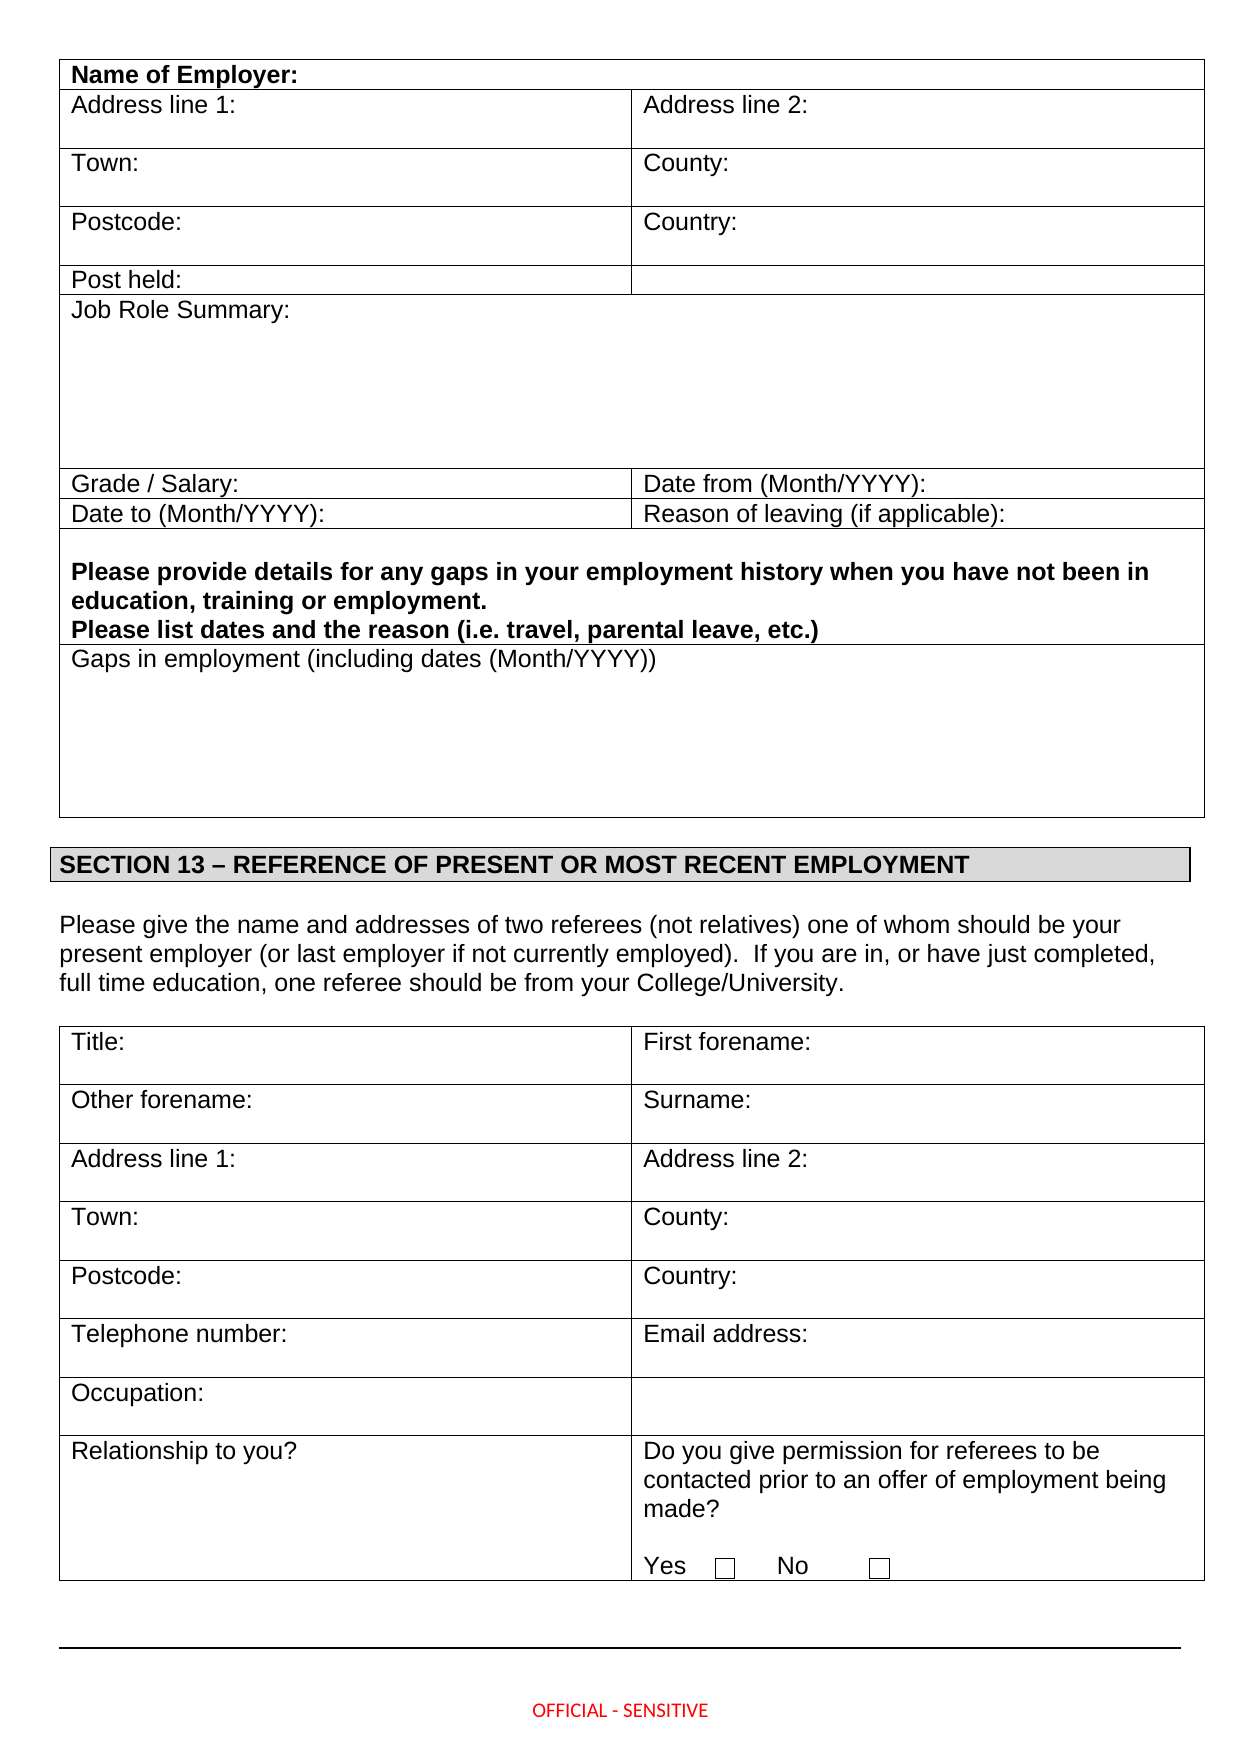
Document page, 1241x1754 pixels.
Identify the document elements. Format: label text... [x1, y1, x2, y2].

table_cell Name of Employer: [60, 60, 1204, 89]
table_cell Address line 2: [632, 1144, 1204, 1201]
table_cell Do you give permission for referees to be contacted prior to an offer of employment being made? Yes No [632, 1436, 1204, 1580]
table_cell Address line 1: [60, 1144, 631, 1201]
table_cell Please provide details for any gaps in your employment history when you have not been in education, training or employment. Please list dates and the reason (i.e. travel, parental leave, etc.) [60, 529, 1204, 643]
table_cell Surname: [632, 1085, 1204, 1143]
table_cell Date from (Month/YYYY): [632, 469, 1204, 498]
table_cell Address line 2: [632, 90, 1204, 147]
table_cell Country: [632, 207, 1204, 264]
table_cell County: [632, 149, 1204, 206]
table_cell Address line 1: [60, 90, 631, 147]
table_cell Telephone number: [60, 1319, 631, 1377]
text SECTION 13 – REFERENCE OF PRESENT OR MOST RECENT EMPLOYMENT [51, 848, 1189, 881]
table_cell [632, 1378, 1204, 1435]
table_cell Postcode: [60, 207, 631, 264]
table_cell County: [632, 1202, 1204, 1260]
table_cell Reason of leaving (if applicable): [632, 499, 1204, 527]
table_cell Postcode: [60, 1261, 631, 1318]
table_cell Other forename: [60, 1085, 631, 1143]
table_cell Grade / Salary: [60, 469, 631, 498]
table_header First forename: [632, 1027, 1204, 1084]
table_cell Occupation: [60, 1378, 631, 1435]
table_cell Gaps in employment (including dates (Month/YYYY)) [60, 645, 1204, 817]
table_cell Email address: [632, 1319, 1204, 1377]
table_cell Town: [60, 149, 631, 206]
table_cell Country: [632, 1261, 1204, 1318]
text Please give the name and addresses of two referees (not relatives) one of whom should be your present employer (or last employer if not currently employed). If you are in, or have just completed, full time education, one referee should be from your College/University. [59, 911, 1181, 997]
table_cell Date to (Month/YYYY): [60, 499, 631, 527]
table_header Title: [60, 1027, 631, 1084]
table_cell Job Role Summary: [60, 295, 1204, 468]
table_cell [632, 266, 1204, 294]
table_cell Post held: [60, 266, 631, 294]
table_cell Town: [60, 1202, 631, 1260]
table_cell Relationship to you? [60, 1436, 631, 1580]
